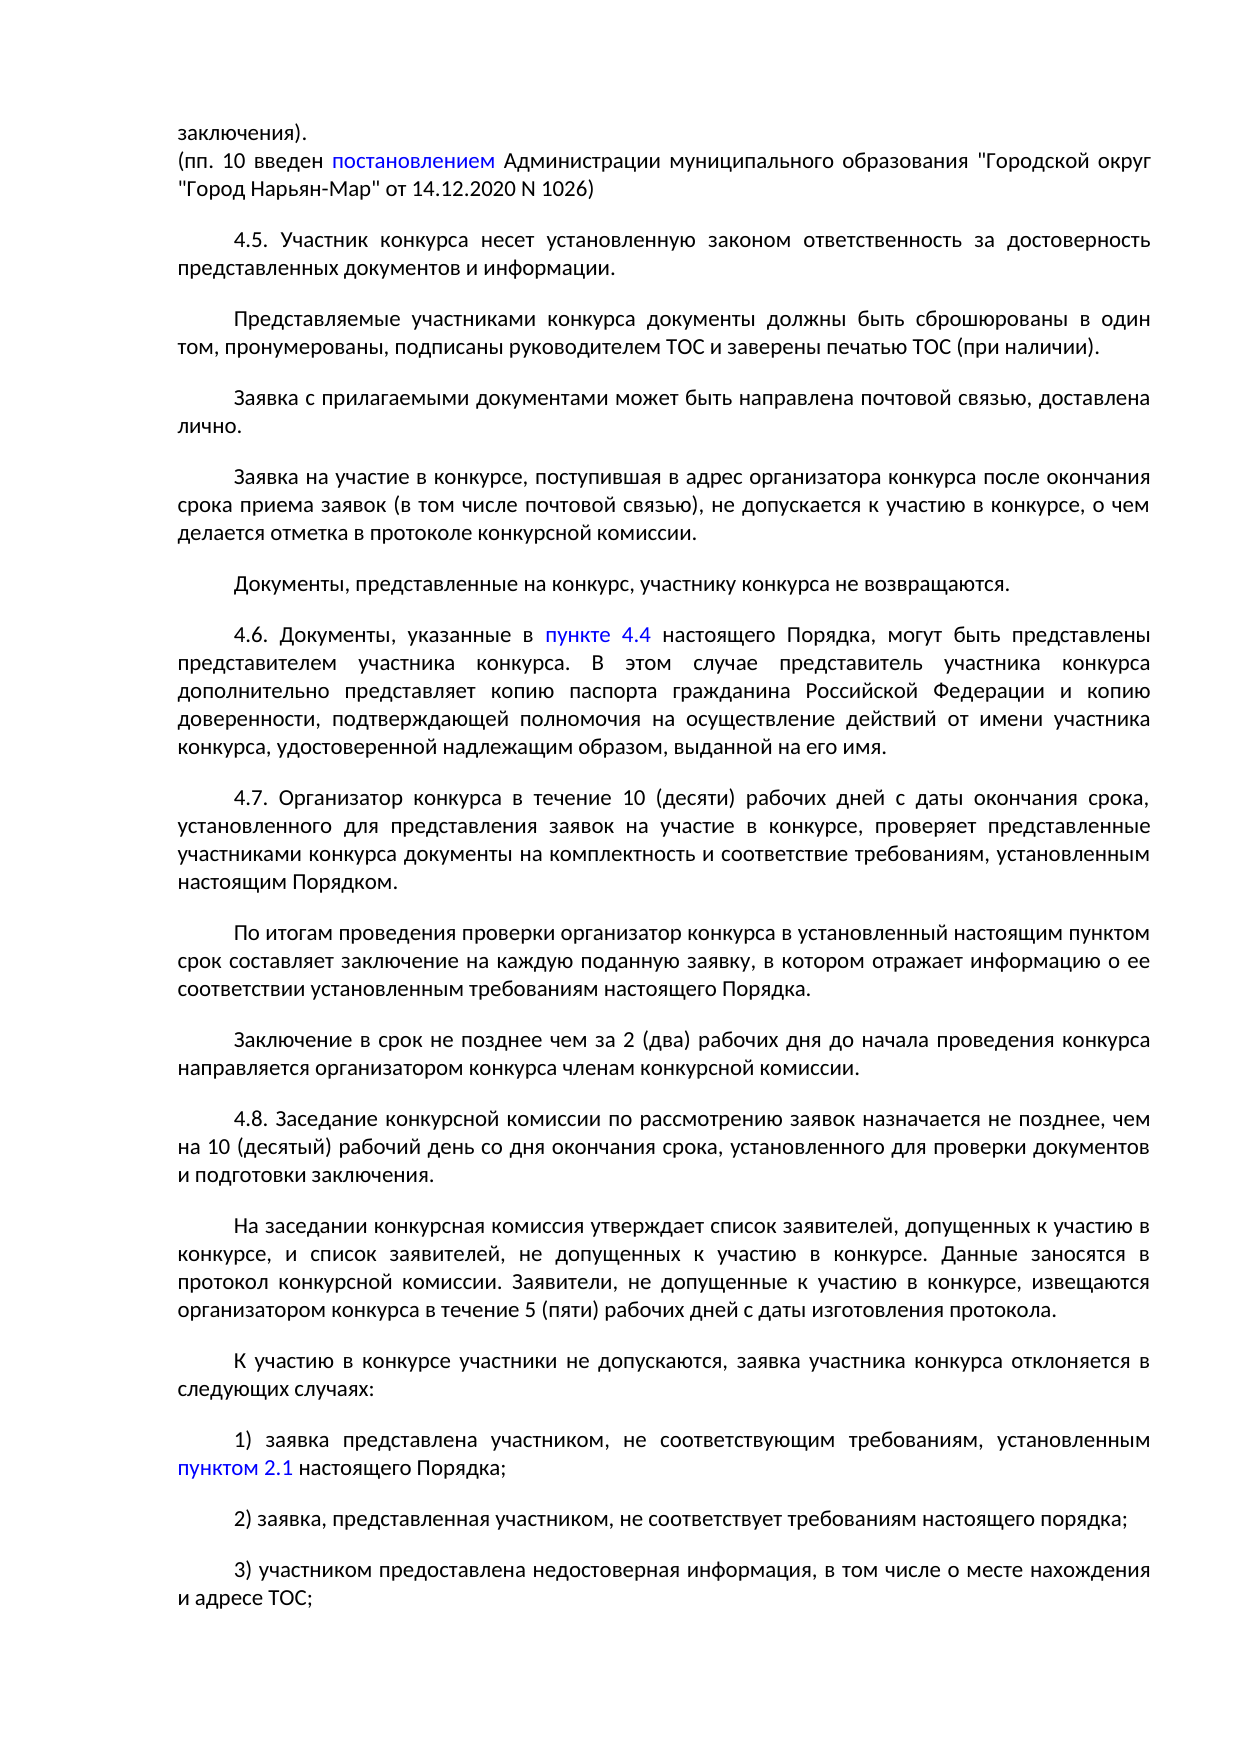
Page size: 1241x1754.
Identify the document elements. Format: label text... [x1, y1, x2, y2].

text По итогам проведения проверки организатор конкурса в установленный настоящим пунктом срок составляет заключение на каждую поданную заявку, в котором отражает информацию о ее соответствии установленным требованиям настоящего Порядка. [177, 918, 1152, 1002]
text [177, 118, 1152, 146]
text 4.6. Документы, указанные в пункте 4.4 настоящего Порядка, могут быть представлены представителем участника конкурса. В этом случае представитель участника конкурса дополнительно представляет копию паспорта гражданина Российской Федерации и копию доверенности, подтверждающей полномочия на осуществление действий от имени участника конкурса, удостоверенной надлежащим образом, выданной на его имя. [177, 620, 1152, 760]
text 4.5. Участник конкурса несет установленную законом ответственность за достоверность представленных документов и информации. [177, 225, 1152, 281]
text Документы, представленные на конкурс, участнику конкурса не возвращаются. [177, 569, 1152, 597]
text Представляемые участниками конкурса документы должны быть сброшюрованы в один том, пронумерованы, подписаны руководителем ТОС и заверены печатью ТОС (при наличии). [177, 304, 1152, 360]
text 3) участником предоставлена недостоверная информация, в том числе о месте нахождения и адресе ТОС; [177, 1555, 1152, 1611]
text Заключение в срок не позднее чем за 2 (два) рабочих дня до начала проведения конкурса направляется организатором конкурса членам конкурсной комиссии. [177, 1025, 1152, 1081]
text К участию в конкурсе участники не допускаются, заявка участника конкурса отклоняется в следующих случаях: [177, 1346, 1152, 1402]
text (пп. 10 введен постановлением Администрации муниципального образования "Городской округ "Город Нарьян-Мар" от 14.12.2020 N 1026) [177, 146, 1152, 202]
text Заявка на участие в конкурсе, поступившая в адрес организатора конкурса после окончания срока приема заявок (в том числе почтовой связью), не допускается к участию в конкурсе, о чем делается отметка в протоколе конкурсной комиссии. [177, 462, 1152, 546]
text Заявка с прилагаемыми документами может быть направлена почтовой связью, доставлена лично. [177, 383, 1152, 439]
text 2) заявка, представленная участником, не соответствует требованиям настоящего порядка; [177, 1504, 1152, 1532]
text На заседании конкурсная комиссия утверждает список заявителей, допущенных к участию в конкурсе, и список заявителей, не допущенных к участию в конкурсе. Данные заносятся в протокол конкурсной комиссии. Заявители, не допущенные к участию в конкурсе, извещаются организатором конкурса в течение 5 (пяти) рабочих дней с даты изготовления протокола. [177, 1211, 1152, 1323]
text 4.8. Заседание конкурсной комиссии по рассмотрению заявок назначается не позднее, чем на 10 (десятый) рабочий день со дня окончания срока, установленного для проверки документов и подготовки заключения. [177, 1104, 1152, 1188]
text 1) заявка представлена участником, не соответствующим требованиям, установленным пунктом 2.1 настоящего Порядка; [177, 1425, 1152, 1481]
text 4.7. Организатор конкурса в течение 10 (десяти) рабочих дней с даты окончания срока, установленного для представления заявок на участие в конкурсе, проверяет представленные участниками конкурса документы на комплектность и соответствие требованиям, установленным настоящим Порядком. [177, 783, 1152, 895]
